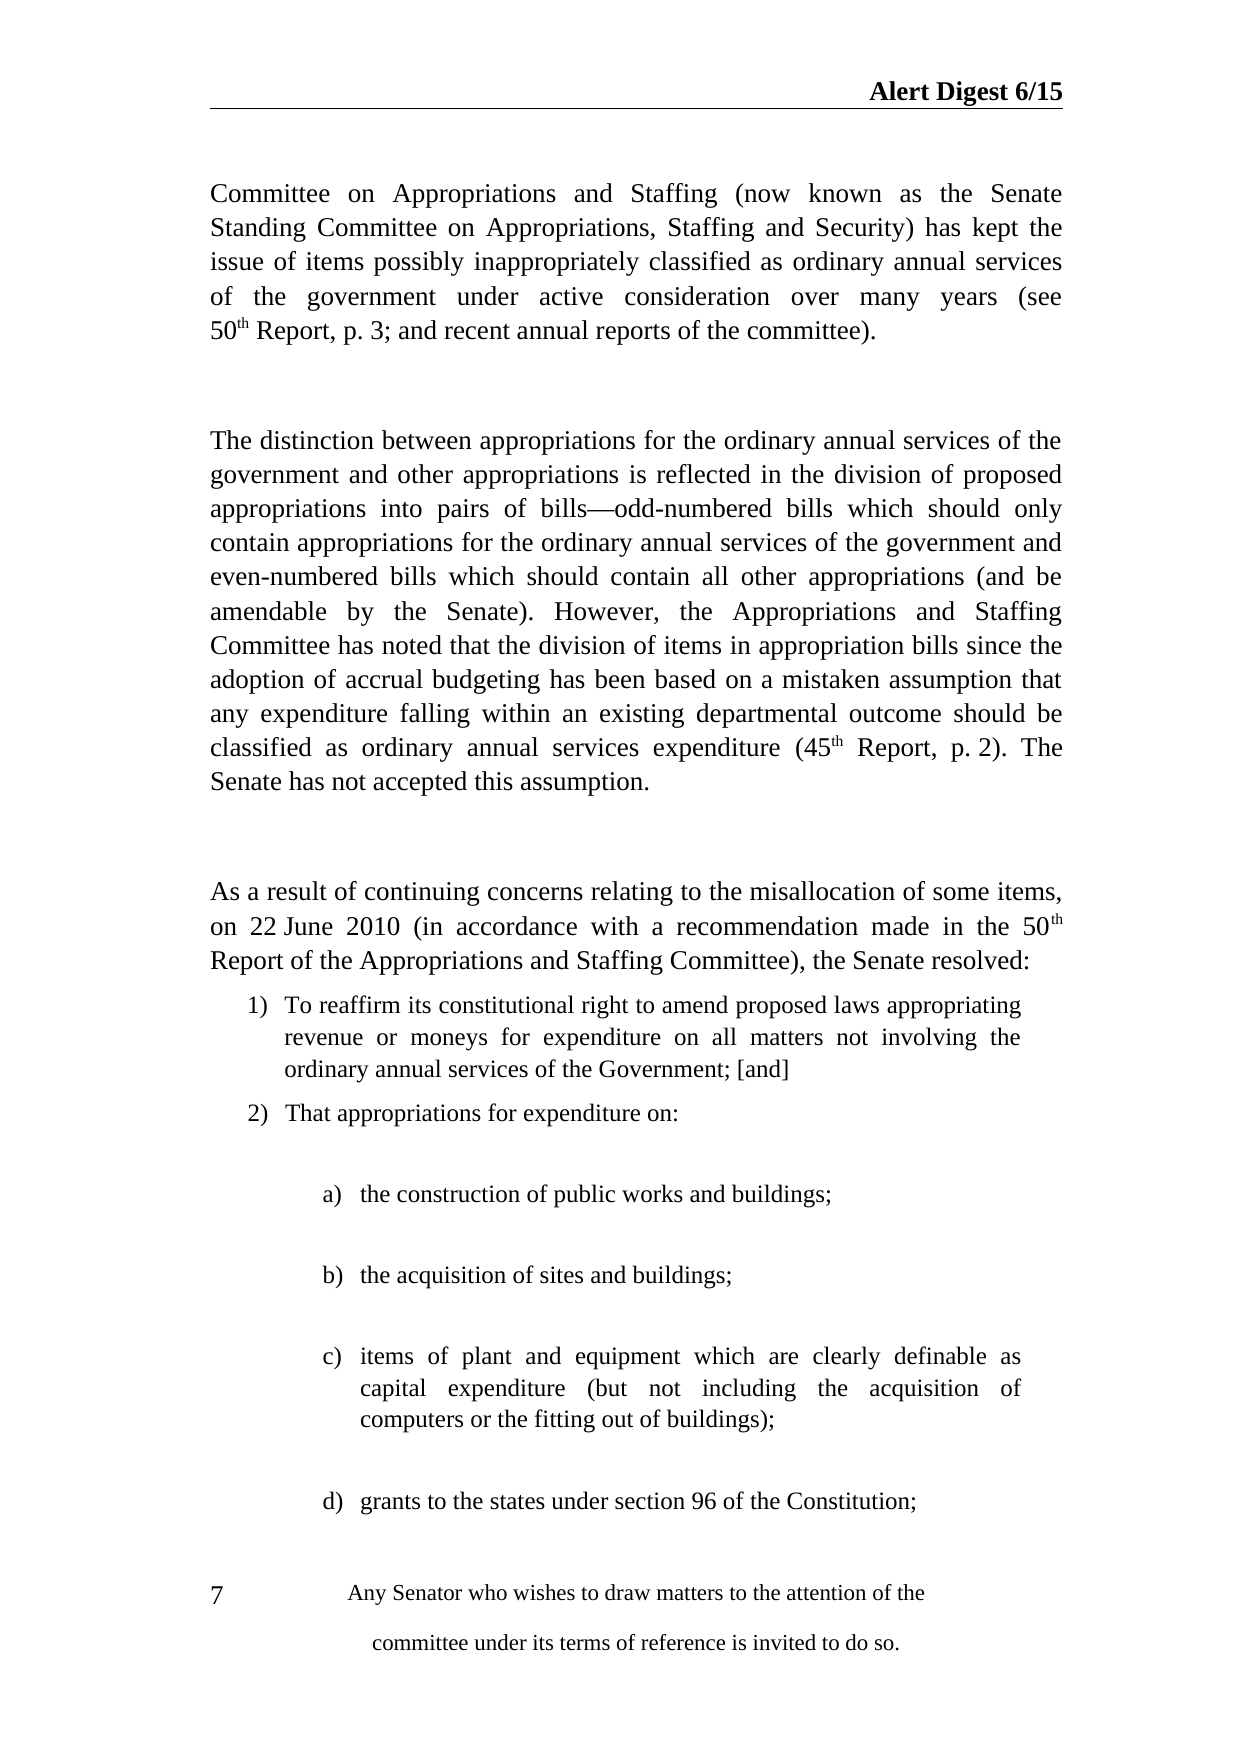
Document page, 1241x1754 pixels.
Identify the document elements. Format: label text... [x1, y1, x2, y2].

list grants to the states under section 96 of the Constitution; [322, 1486, 1022, 1514]
text As a result of continuing concerns relating to the misallocation of some items, on 22 June 2010 (in accordance with a recommendation made in the 50th Report of the Appropriations and Staffing Committee), the Senate resolved: [210, 876, 1063, 975]
list To reaffirm its constitutional right to amend proposed laws appropriating revenue or moneys for expenditure on all matters not involving the ordinary annual services of the Government; [and] [247, 991, 1022, 1082]
list the construction of public works and buildings; [322, 1179, 1022, 1208]
list items of plant and equipment which are clearly definable as capital expenditure (but not including the acquisition of computers or the fitting out of buildings); [322, 1341, 1022, 1433]
list the acquisition of sites and buildings; [322, 1260, 1022, 1289]
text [210, 177, 1063, 345]
text The distinction between appropriations for the ordinary annual services of the government and other appropriations is reflected in the division of proposed appropriations into pairs of bills—odd-numbered bills which should only contain appropriations for the ordinary annual services of the government and even-numbered bills which should contain all other appropriations (and be amendable by the Senate). However, the Appropriations and Staffing Committee has noted that the division of items in appropriation bills since the adoption of accrual budgeting has been based on a mistaken assumption that any expenditure falling within an existing departmental outcome should be classified as ordinary annual services expenditure (45th Report, p. 2). The Senate has not accepted this assumption. [210, 424, 1063, 797]
list That appropriations for expenditure on: [247, 1098, 1022, 1126]
